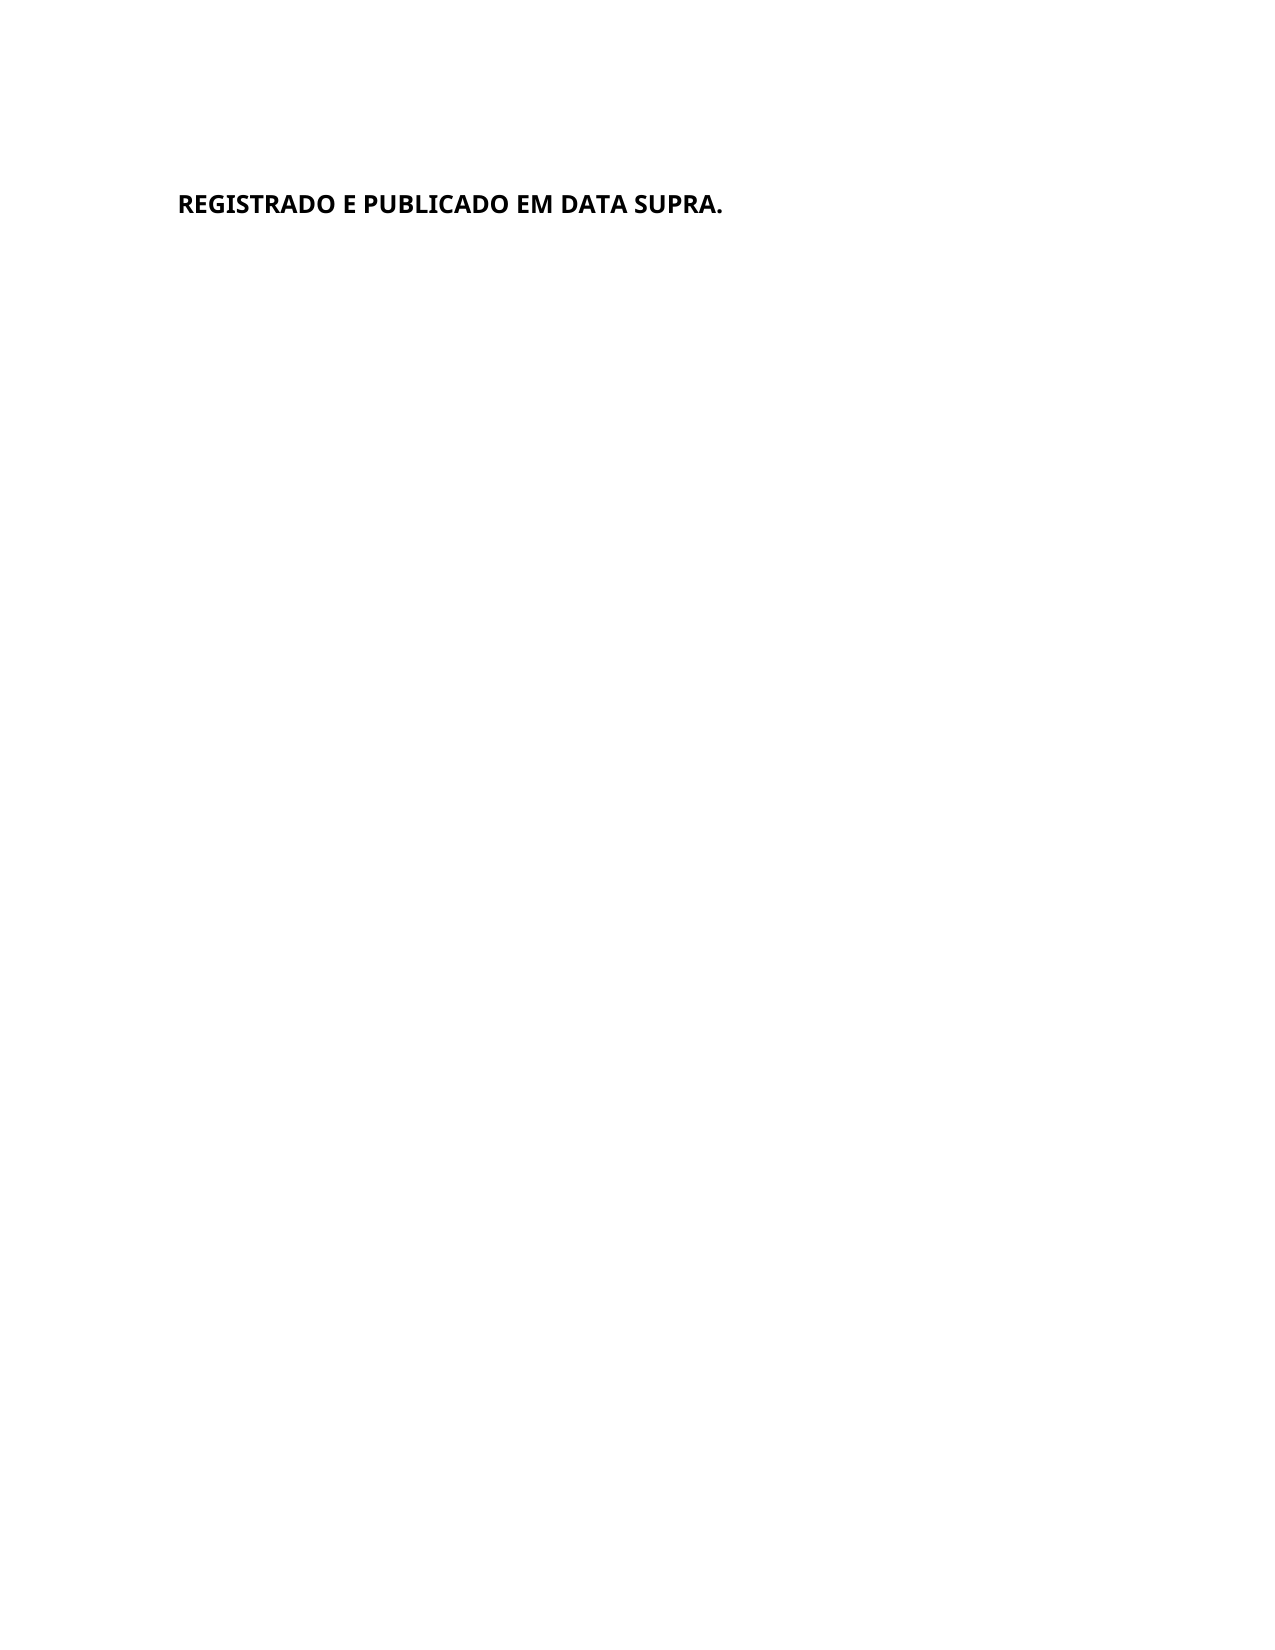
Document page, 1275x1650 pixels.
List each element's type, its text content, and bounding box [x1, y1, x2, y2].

text REGISTRADO E PUBLICADO EM DATA SUPRA. [177, 186, 1098, 220]
